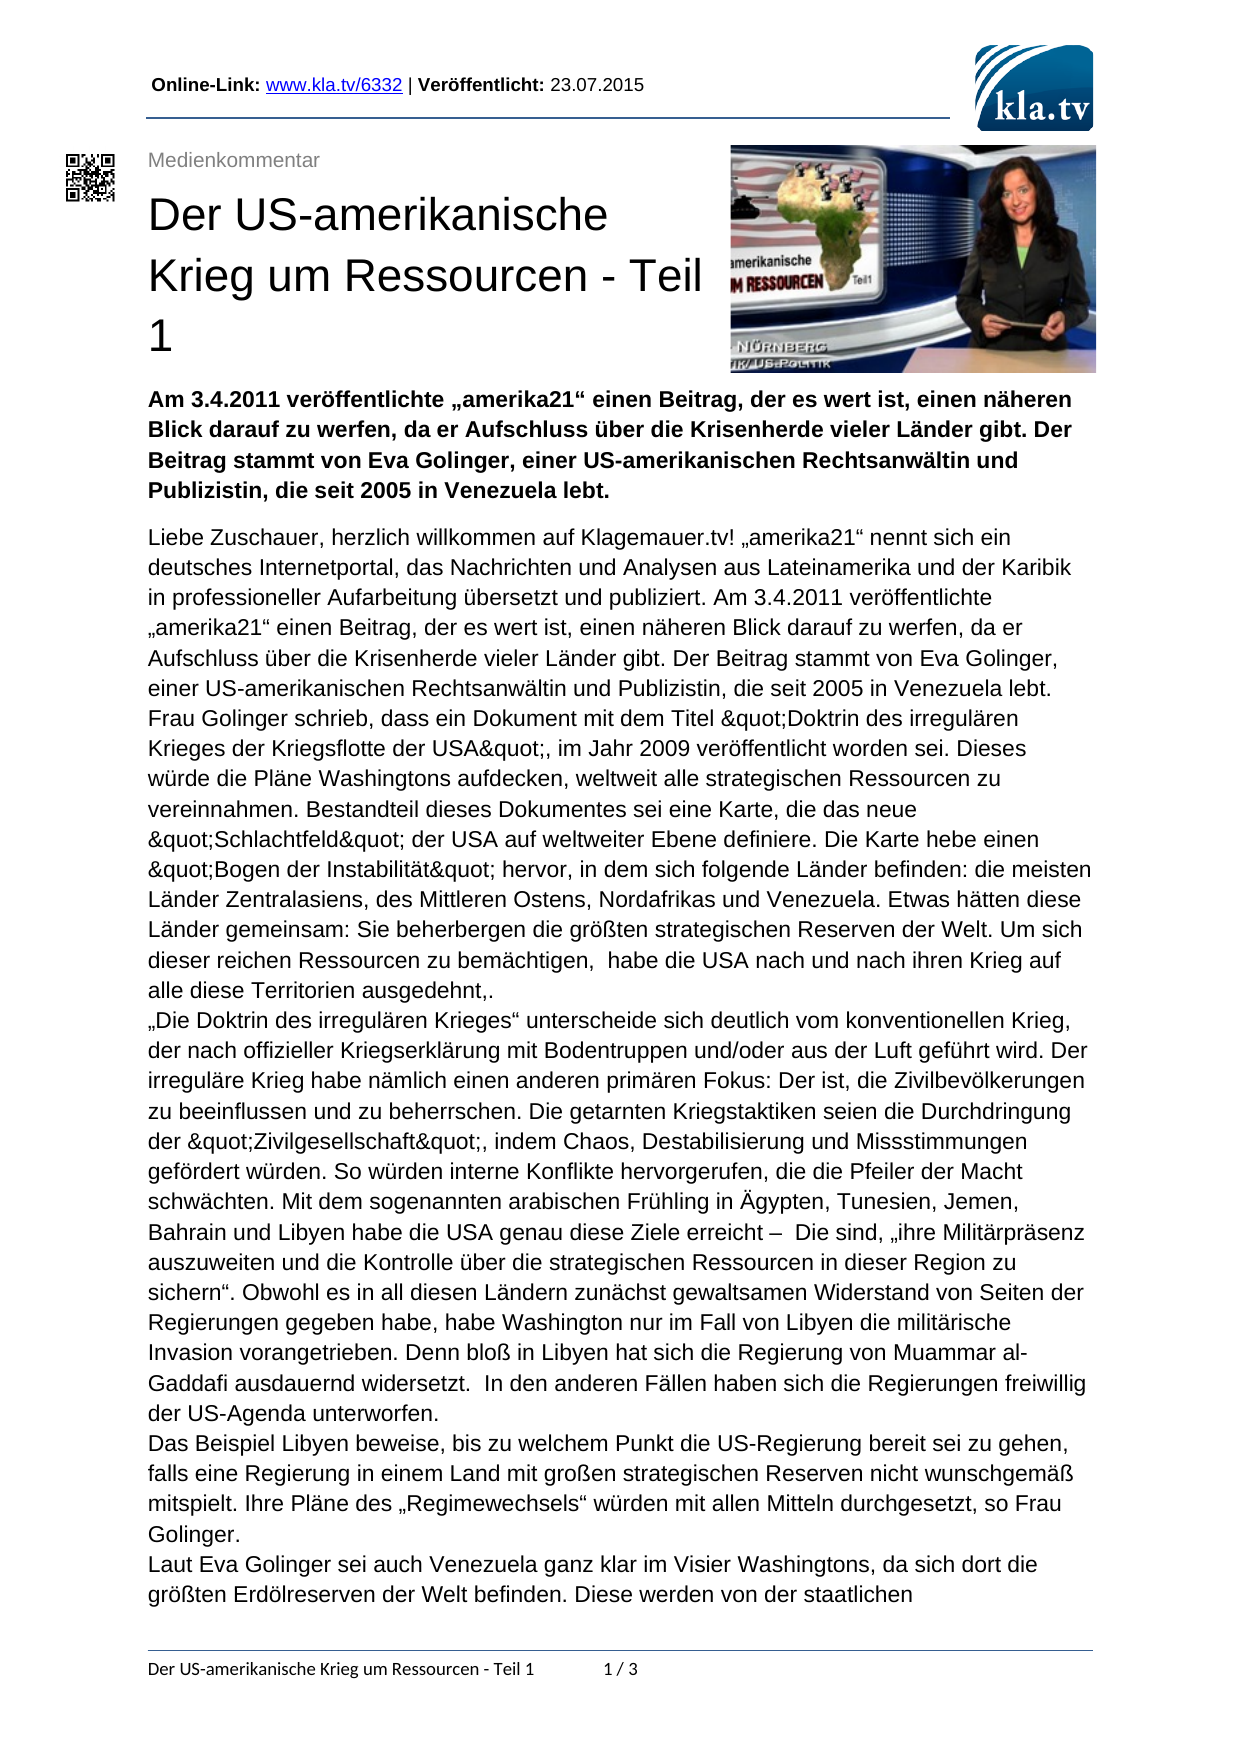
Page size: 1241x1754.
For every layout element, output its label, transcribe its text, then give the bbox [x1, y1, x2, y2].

text Der US-amerikanische Krieg um Ressourcen - Teil 1 [148, 188, 1093, 362]
text Am 3.4.2011 veröffentlichte „amerika21“ einen Beitrag, der es wert ist, einen näheren Blick darauf zu werfen, da er Aufschluss über die Krisenherde vieler Länder gibt. Der Beitrag stammt von Eva Golinger, einer US-amerikanischen Rechtsanwältin und Publizistin, die seit 2005 in Venezuela lebt. [148, 386, 1093, 503]
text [148, 524, 1093, 1607]
text Medienkommentar [148, 148, 1093, 172]
